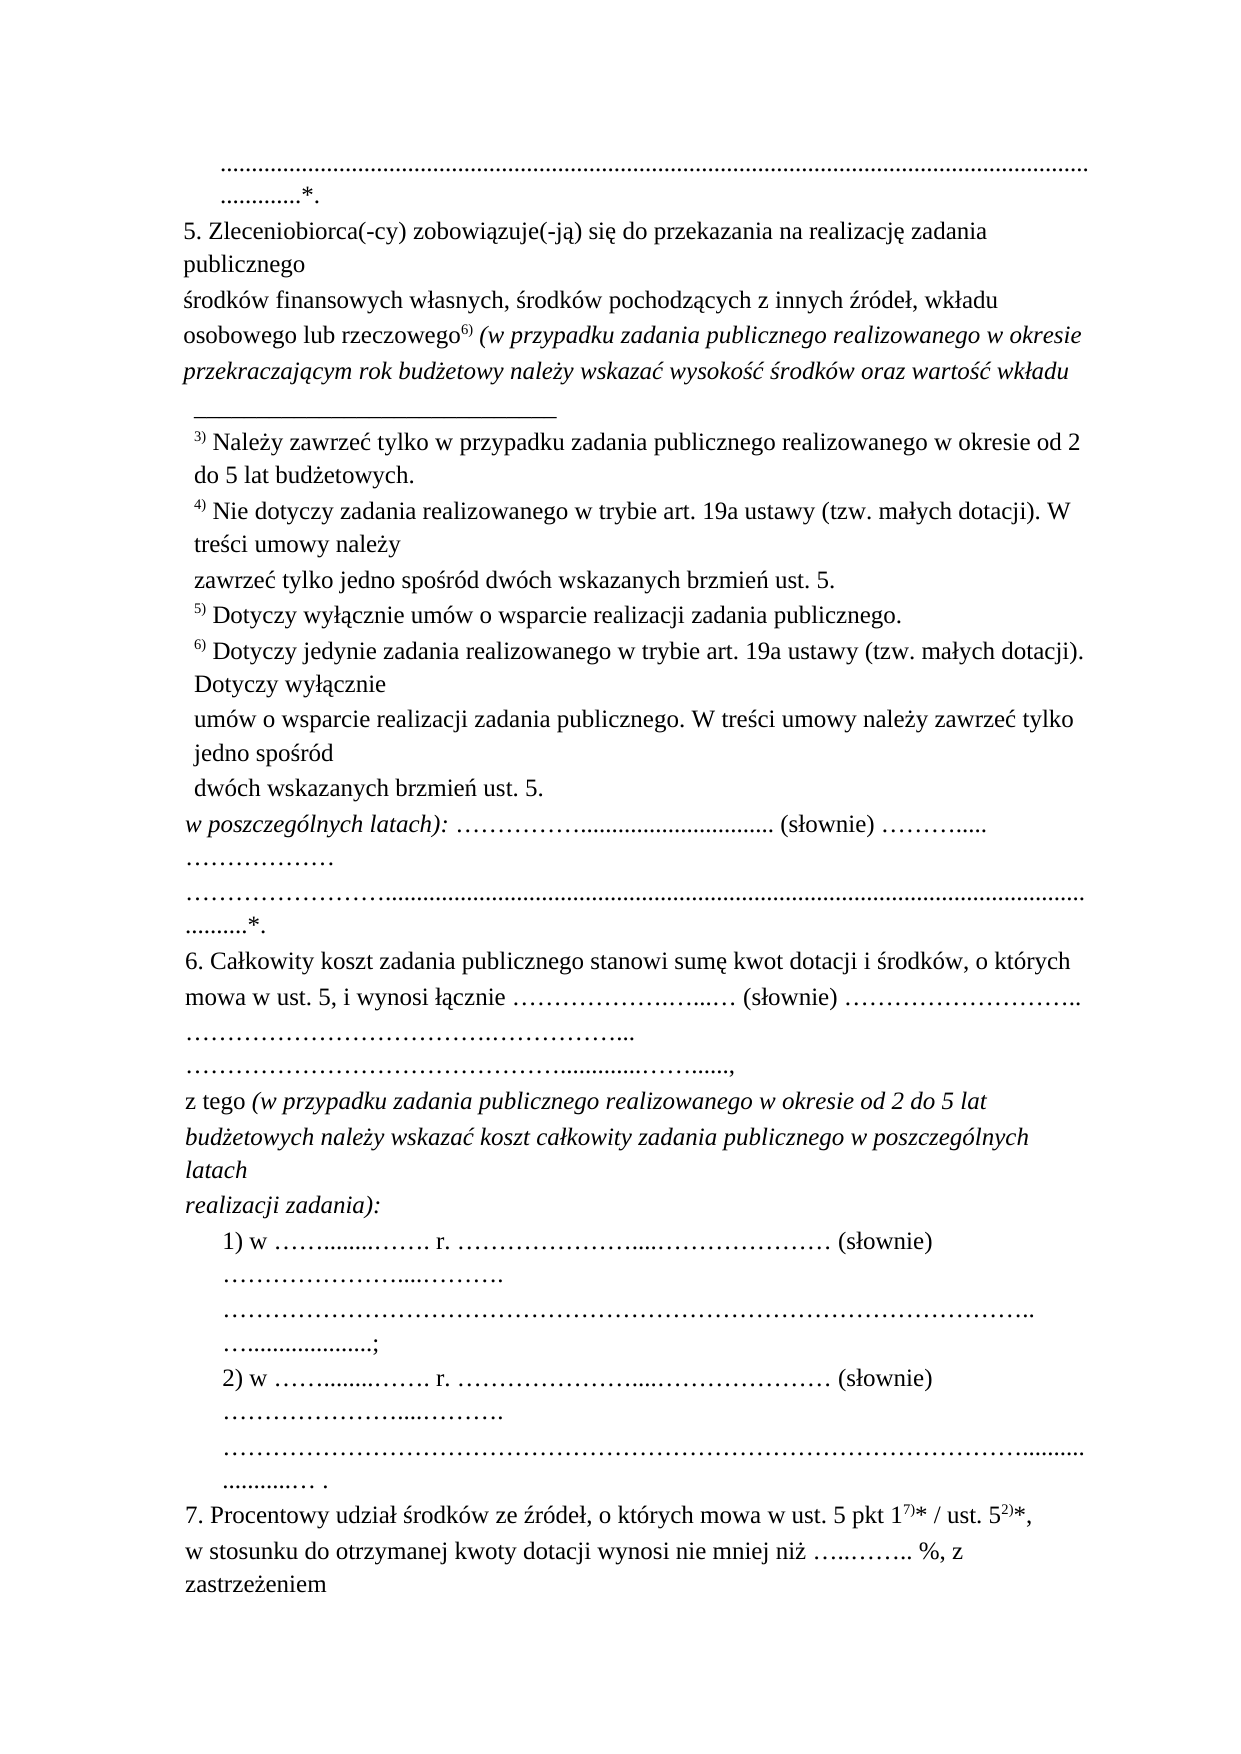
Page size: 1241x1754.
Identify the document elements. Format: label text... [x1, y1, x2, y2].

text osobowego lub rzeczowego6) (w przypadku zadania publicznego realizowanego w okresie [183, 321, 1090, 349]
text 3) Należy zawrzeć tylko w przypadku zadania publicznego realizowanego w okresie od 2 do 5 lat budżetowych. [194, 427, 1090, 489]
text budżetowych należy wskazać koszt całkowity zadania publicznego w poszczególnych latach [185, 1122, 1090, 1183]
text 4) Nie dotyczy zadania realizowanego w trybie art. 19a ustawy (tzw. małych dotacji). W treści umowy należy [194, 496, 1090, 558]
text 5) Dotyczy wyłącznie umów o wsparcie realizacji zadania publicznego. [194, 600, 1090, 629]
text 6. Całkowity koszt zadania publicznego stanowi sumę kwot dotacji i środków, o których [185, 946, 1090, 975]
text w stosunku do otrzymanej kwoty dotacji wynosi nie mniej niż …..…….. %, z zastrzeżeniem [185, 1536, 1090, 1598]
text 2) w ……........……. r. …………………....………………… (słownie) …………………....………. [222, 1363, 1090, 1425]
text środków finansowych własnych, środków pochodzących z innych źródeł, wkładu [183, 285, 1090, 314]
text ……………………..........................................................................................................................*. [185, 877, 1090, 939]
text realizacji zadania): [185, 1190, 1090, 1219]
text w poszczególnych latach): ……………............................... (słownie) ……….....……………… [185, 809, 1090, 871]
text _____________________________ [194, 392, 1090, 421]
text zawrzeć tylko jedno spośród dwóch wskazanych brzmień ust. 5. [194, 565, 1090, 593]
text 5. Zleceniobiorca(-cy) zobowiązuje(-ją) się do przekazania na realizację zadania publicznego [183, 216, 1090, 278]
text 7. Procentowy udział środków ze źródeł, o których mowa w ust. 5 pkt 17)* / ust. 52)*, [185, 1501, 1090, 1529]
text przekraczającym rok budżetowy należy wskazać wysokość środków oraz wartość wkładu [183, 356, 1090, 385]
text mowa w ust. 5, i wynosi łącznie ……………….…...… (słownie) ……………………….. [185, 982, 1090, 1011]
text ........................................................................................................................................................*. [220, 148, 1090, 209]
text …………………………………………………………………………………….....................… . [222, 1432, 1090, 1494]
text ……………………………….……………...……………………………………….............……......, [185, 1017, 1090, 1079]
text ……………………………………………………………………………………..…....................; [222, 1294, 1090, 1356]
text 1) w ……........……. r. …………………....………………… (słownie) …………………....………. [222, 1226, 1090, 1288]
text z tego (w przypadku zadania publicznego realizowanego w okresie od 2 do 5 lat [185, 1086, 1090, 1115]
text dwóch wskazanych brzmień ust. 5. [194, 773, 1090, 802]
text umów o wsparcie realizacji zadania publicznego. W treści umowy należy zawrzeć tylko jedno spośród [194, 704, 1090, 766]
text 6) Dotyczy jedynie zadania realizowanego w trybie art. 19a ustawy (tzw. małych dotacji). Dotyczy wyłącznie [194, 636, 1090, 698]
